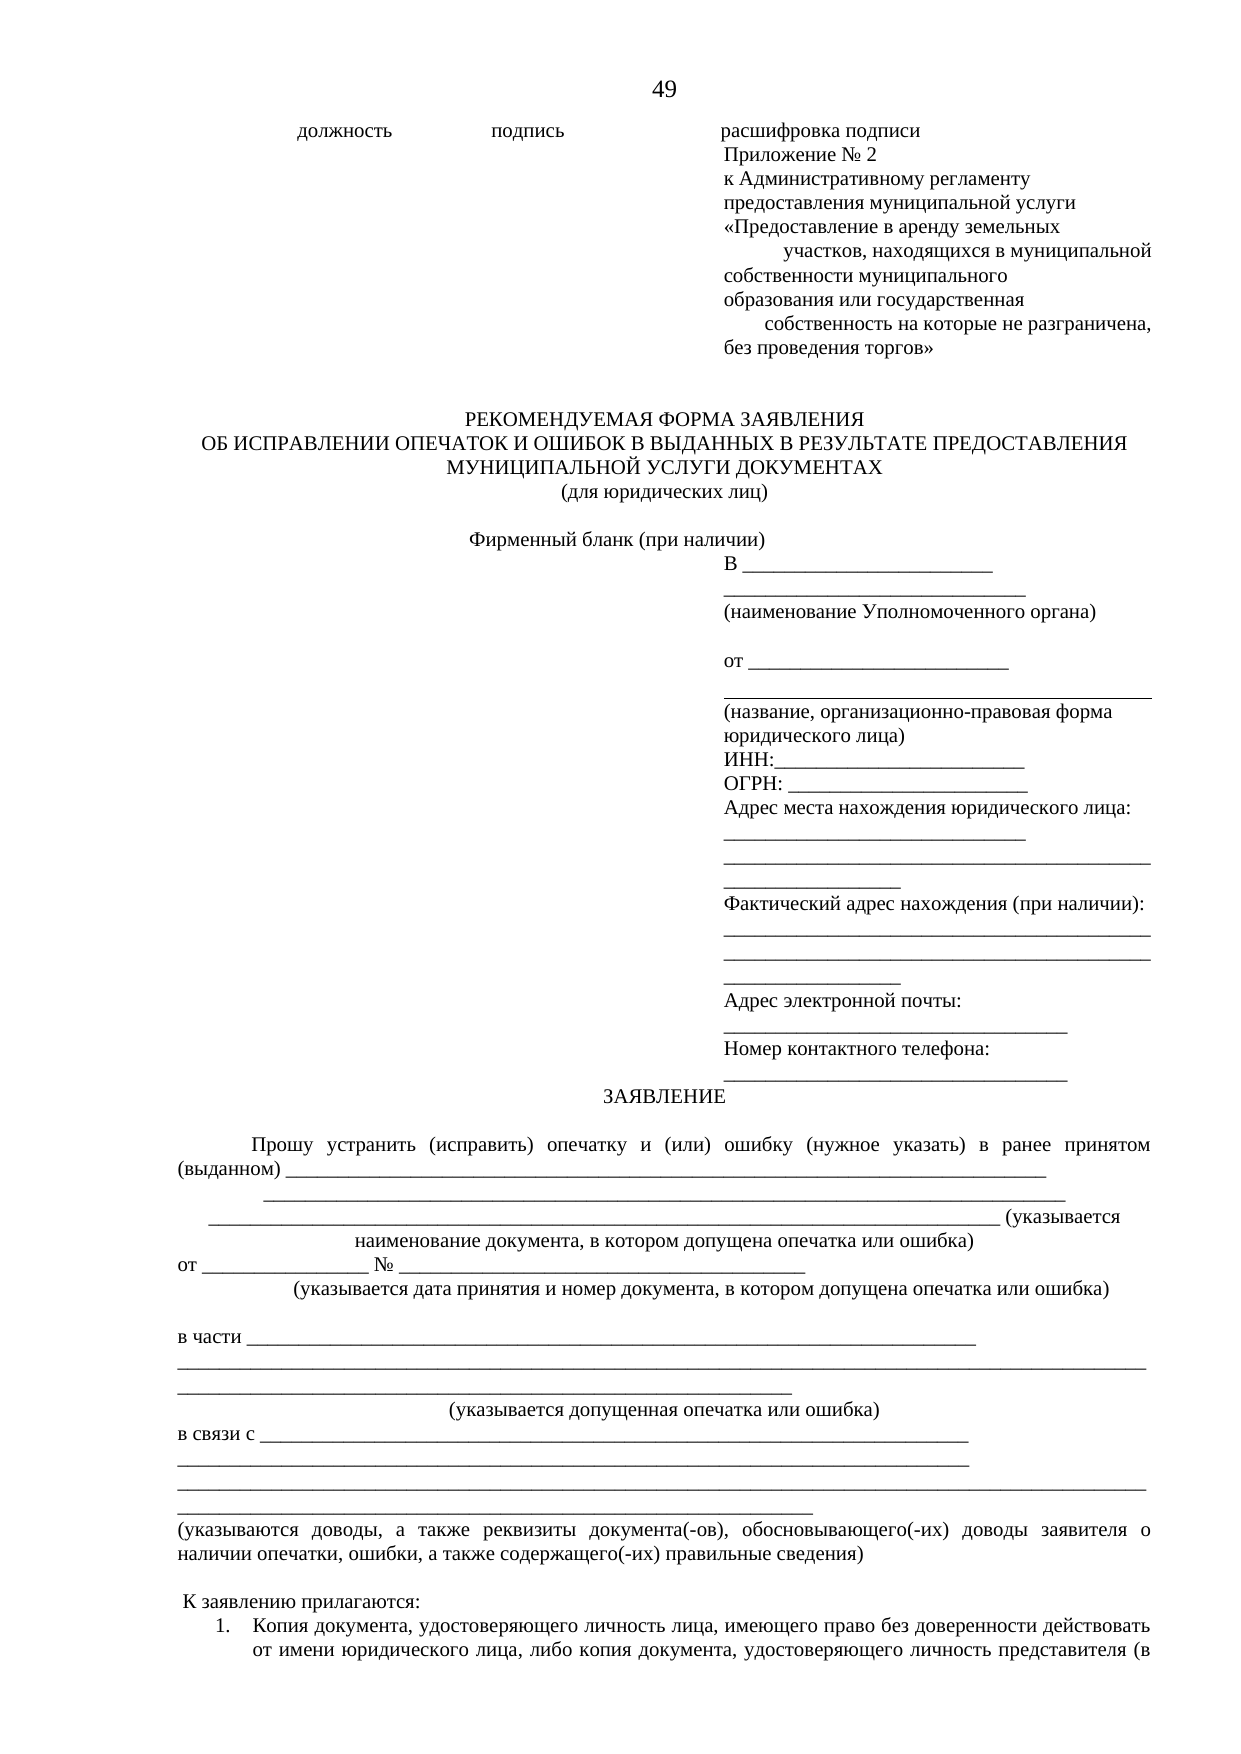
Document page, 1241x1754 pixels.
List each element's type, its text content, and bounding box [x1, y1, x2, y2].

text ИНН:________________________ [723, 747, 1152, 771]
text ЗАЯВЛЕНИЕ [177, 1084, 1152, 1108]
text ____________________________________________________________________________ [177, 1445, 1152, 1469]
text Прошу устранить (исправить) опечатку и (или) ошибку (нужное указать) в ранее принятом (выданном) _________________________________________________________________________ [177, 1132, 1152, 1180]
text ________________________________________________________________________________________________________________________________________________________ [177, 1348, 1152, 1397]
text к Административному регламенту [177, 166, 1152, 190]
text собственности муниципального [177, 262, 1152, 287]
text в связи с ____________________________________________________________________ [177, 1421, 1152, 1445]
text от ________________ № _______________________________________ [177, 1252, 1152, 1276]
text Фирменный бланк (при наличии) [177, 527, 1152, 551]
text __________________________________________________________________________________________________________________________________________________________ [177, 1469, 1152, 1517]
text (название, организационно-правовая форма юридического лица) [723, 699, 1152, 747]
text Приложение № 2 [177, 142, 1152, 166]
text должность подпись расшифровка подписи [177, 118, 1152, 142]
text от _________________________ [723, 647, 1152, 672]
text (для юридических лиц) [177, 479, 1152, 503]
text (указываются доводы, а также реквизиты документа(-ов), обосновывающего(-их) доводы заявителя о наличии опечатки, ошибки, а также содержащего(-их) правильные сведения) [177, 1517, 1152, 1565]
text (указывается дата принятия и номер документа, в котором допущена опечатка или ошибка) [177, 1276, 1152, 1300]
text _____________________________________________________________________________ ____________________________________________________________________________ (указывается наименование документа, в котором допущена опечатка или ошибка) [177, 1180, 1152, 1252]
text _____________________________ __________________________________________________________ [723, 819, 1152, 891]
text (указывается допущенная опечатка или ошибка) [177, 1397, 1152, 1421]
text _____________________________ [723, 575, 1152, 599]
text ___________________________________________________________________________________________________ [723, 915, 1152, 987]
text участков, находящихся в муниципальной [177, 238, 1152, 262]
text без проведения торгов» [177, 335, 1152, 359]
text ОБ ИСПРАВЛЕНИИ ОПЕЧАТОК И ОШИБОК В ВЫДАННЫХ В РЕЗУЛЬТАТЕ ПРЕДОСТАВЛЕНИЯ МУНИЦИПАЛЬНОЙ УСЛУГИ ДОКУМЕНТАХ [177, 431, 1152, 479]
text Номер контактного телефона: [723, 1036, 1152, 1060]
text предоставления муниципальной услуги [177, 190, 1152, 214]
text К заявлению прилагаются: [177, 1589, 1152, 1613]
text Фактический адрес нахождения (при наличии): [723, 891, 1152, 915]
text собственность на которые не разграничена, [177, 311, 1152, 335]
text «Предоставление в аренду земельных [177, 214, 1152, 238]
text образования или государственная [177, 287, 1152, 311]
text в части ______________________________________________________________________ [177, 1324, 1152, 1348]
text Адрес электронной почты: [723, 987, 1152, 1012]
text Адрес места нахождения юридического лица: [723, 795, 1152, 819]
text ОГРН: _______________________ [723, 771, 1152, 795]
text _________________________________ [723, 1060, 1152, 1084]
text В ________________________ [723, 551, 1152, 575]
text РЕКОМЕНДУЕМАЯ ФОРМА ЗАЯВЛЕНИЯ [177, 407, 1152, 431]
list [215, 1613, 1152, 1661]
text (наименование Уполномоченного органа) [723, 599, 1152, 623]
text _________________________________ [723, 1012, 1152, 1036]
